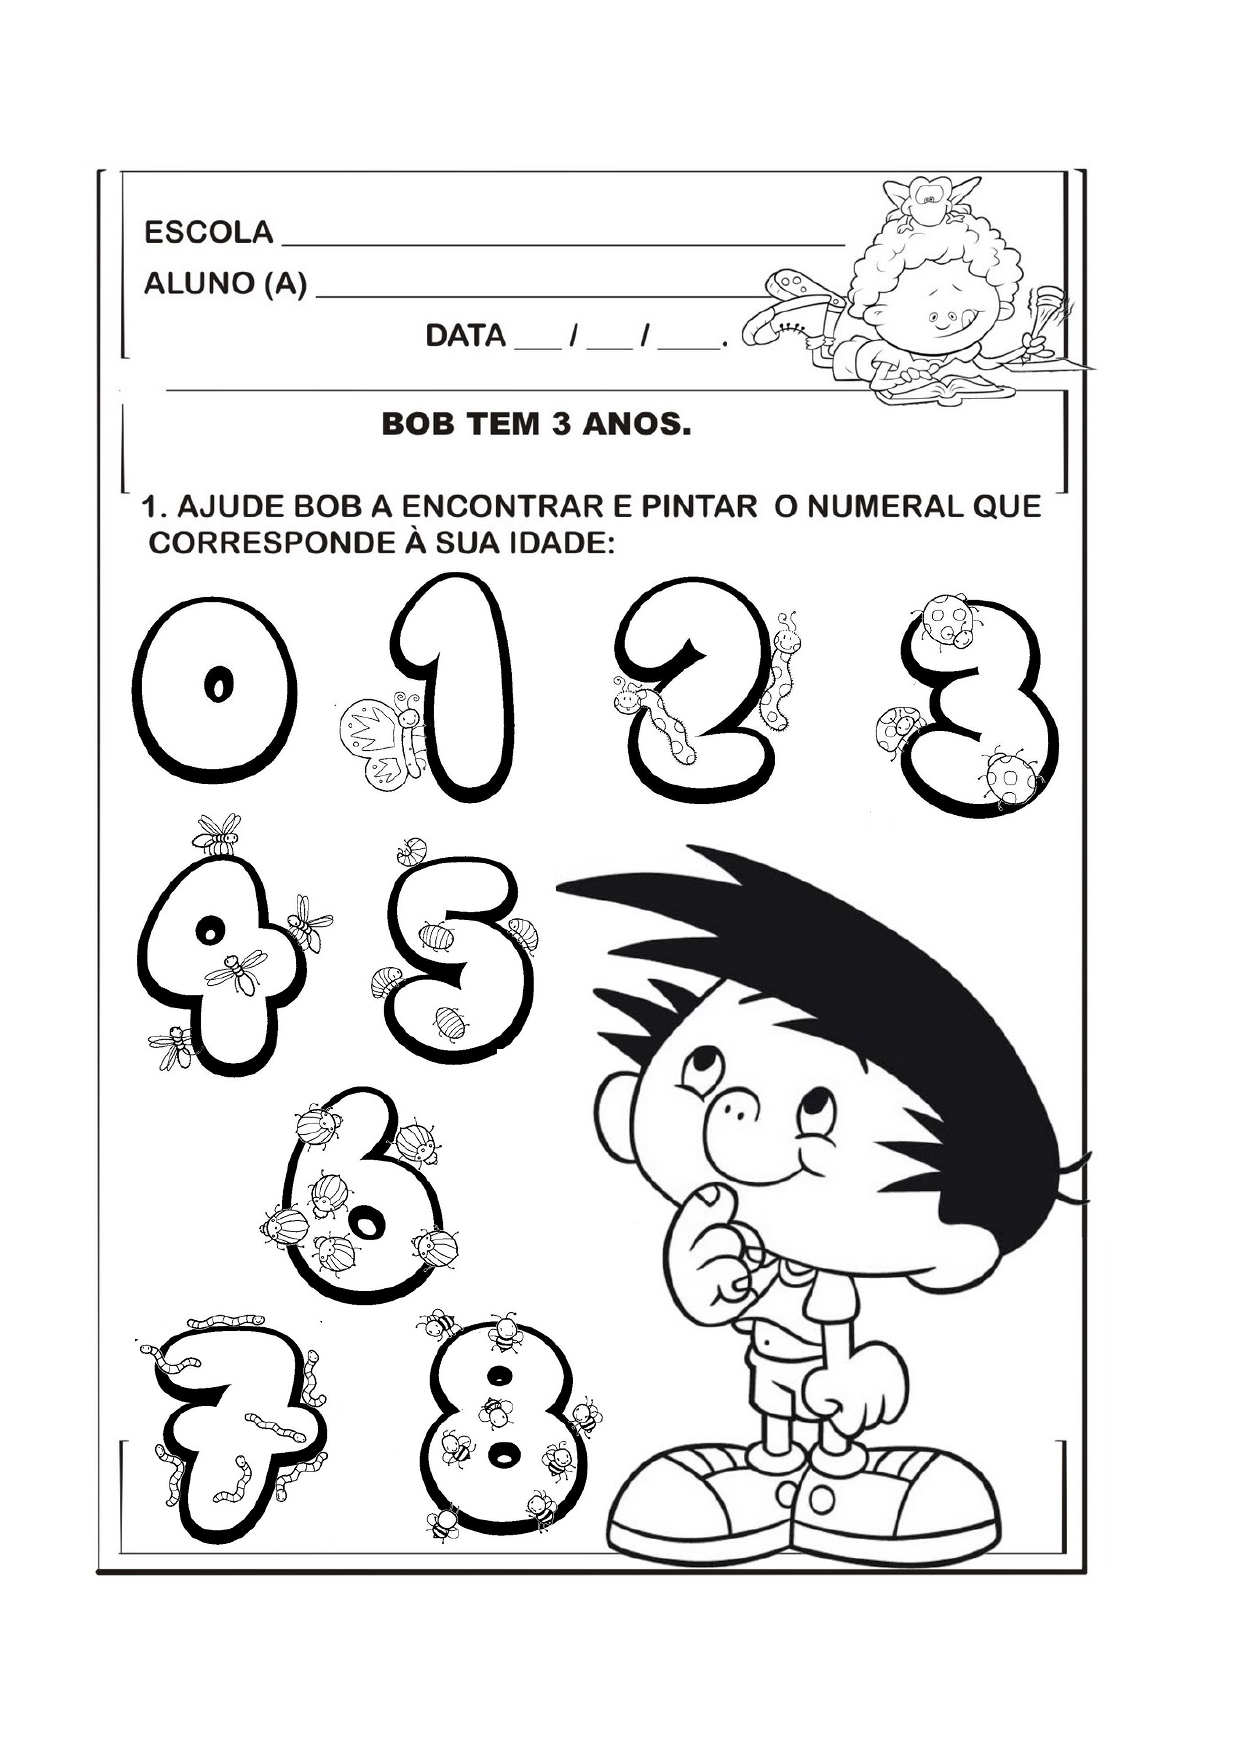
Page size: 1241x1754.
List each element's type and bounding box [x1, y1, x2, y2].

picture [73, 147, 1112, 1597]
